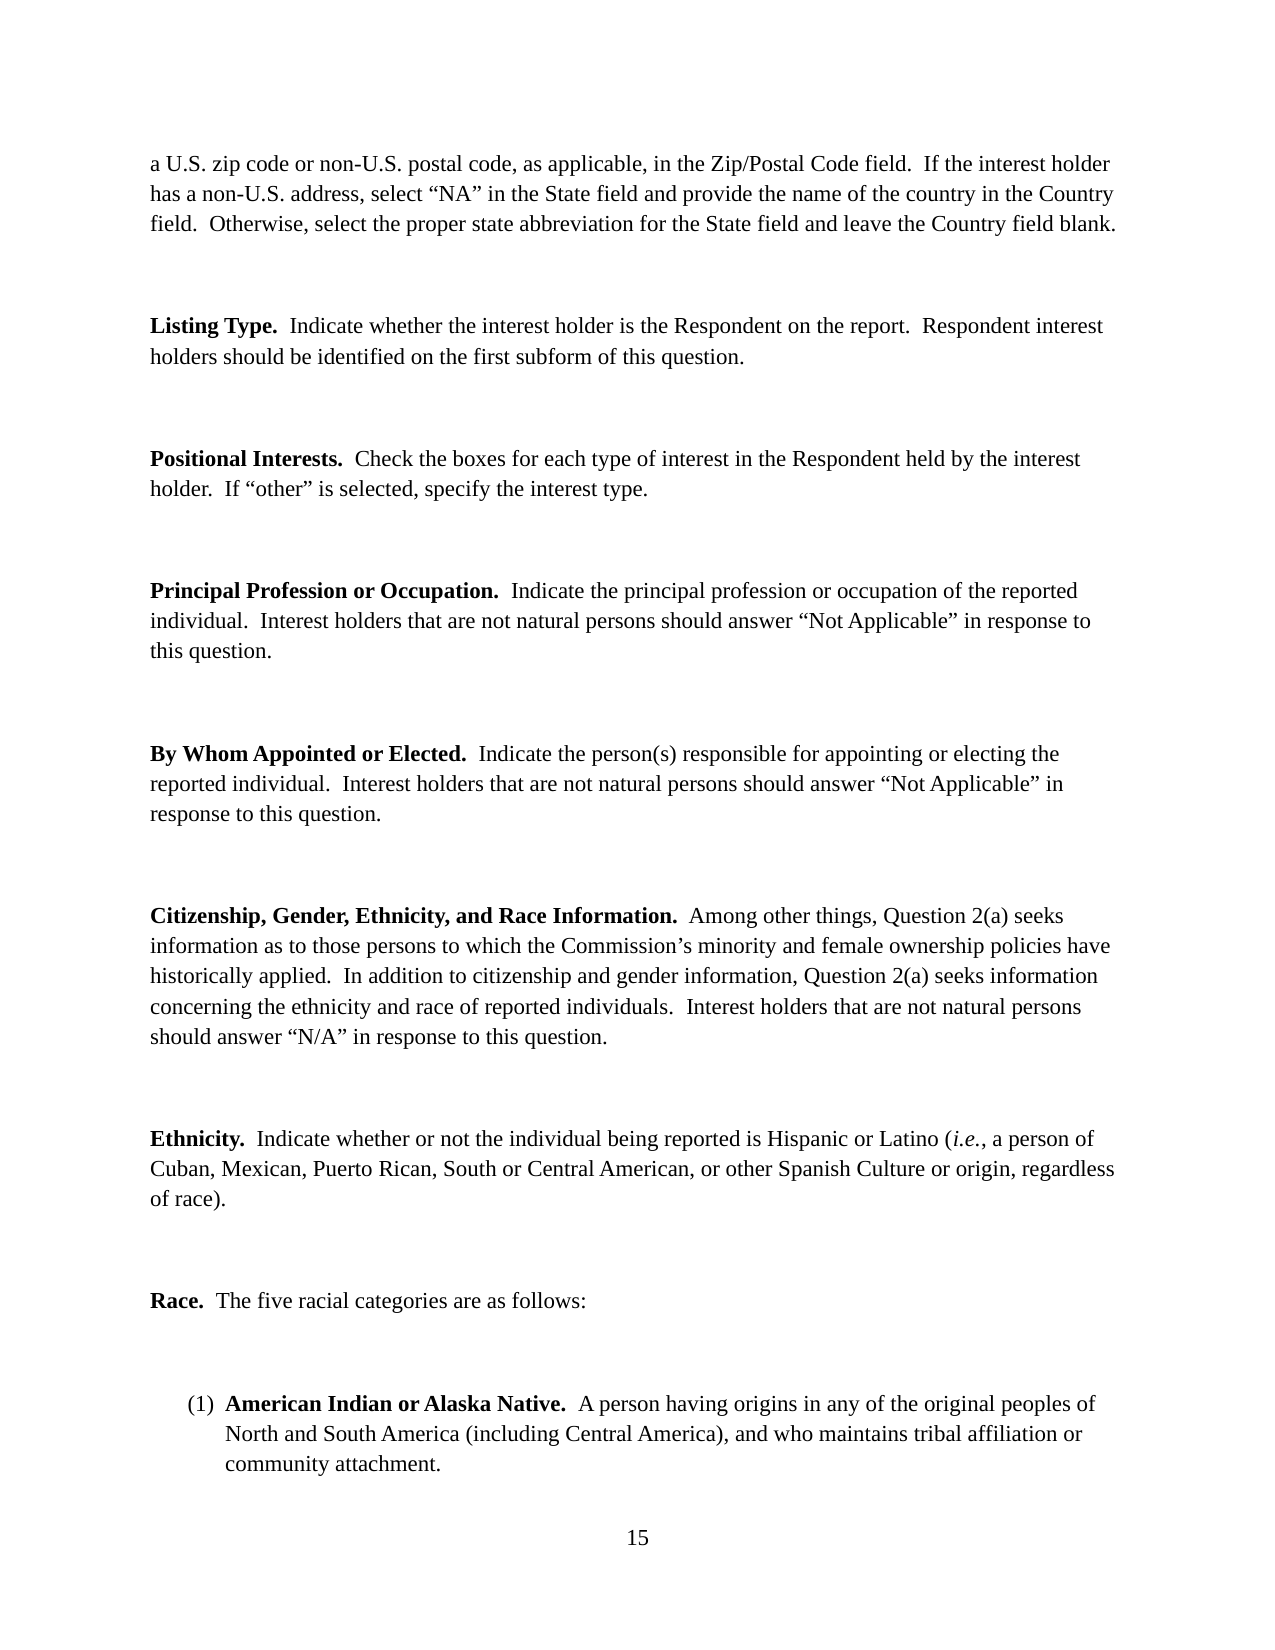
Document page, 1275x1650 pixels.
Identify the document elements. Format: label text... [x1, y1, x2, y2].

text Positional Interests. Check the boxes for each type of interest in the Respondent held by the interest holder. If “other” is selected, specify the interest type. [150, 445, 1125, 501]
list American Indian or Alaska Native. A person having origins in any of the original peoples of North and South America (including Central America), and who maintains tribal affiliation or community attachment. [187, 1389, 1125, 1476]
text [150, 150, 1125, 237]
text Principal Profession or Occupation. Indicate the principal profession or occupation of the reported individual. Interest holders that are not natural persons should answer “Not Applicable” in response to this question. [150, 577, 1125, 664]
text Race. The five racial categories are as follows: [150, 1287, 1125, 1314]
text Citizenship, Gender, Ethnicity, and Race Information. Among other things, Question 2(a) seeks information as to those persons to which the Commission’s minority and female ownership policies have historically applied. In addition to citizenship and gender information, Question 2(a) seeks information concerning the ethnicity and race of reported individuals. Interest holders that are not natural persons should answer “N/A” in response to this question. [150, 902, 1125, 1049]
text Listing Type. Indicate whether the interest holder is the Respondent on the report. Respondent interest holders should be identified on the first subform of this question. [150, 312, 1125, 369]
text By Whom Appointed or Elected. Indicate the person(s) responsible for appointing or electing the reported individual. Interest holders that are not natural persons should answer “Not Applicable” in response to this question. [150, 739, 1125, 826]
text Ethnicity. Indicate whether or not the individual being reported is Hispanic or Latino (i.e., a person of Cuban, Mexican, Puerto Rican, South or Central American, or other Spanish Culture or origin, regardless of race). [150, 1125, 1125, 1212]
